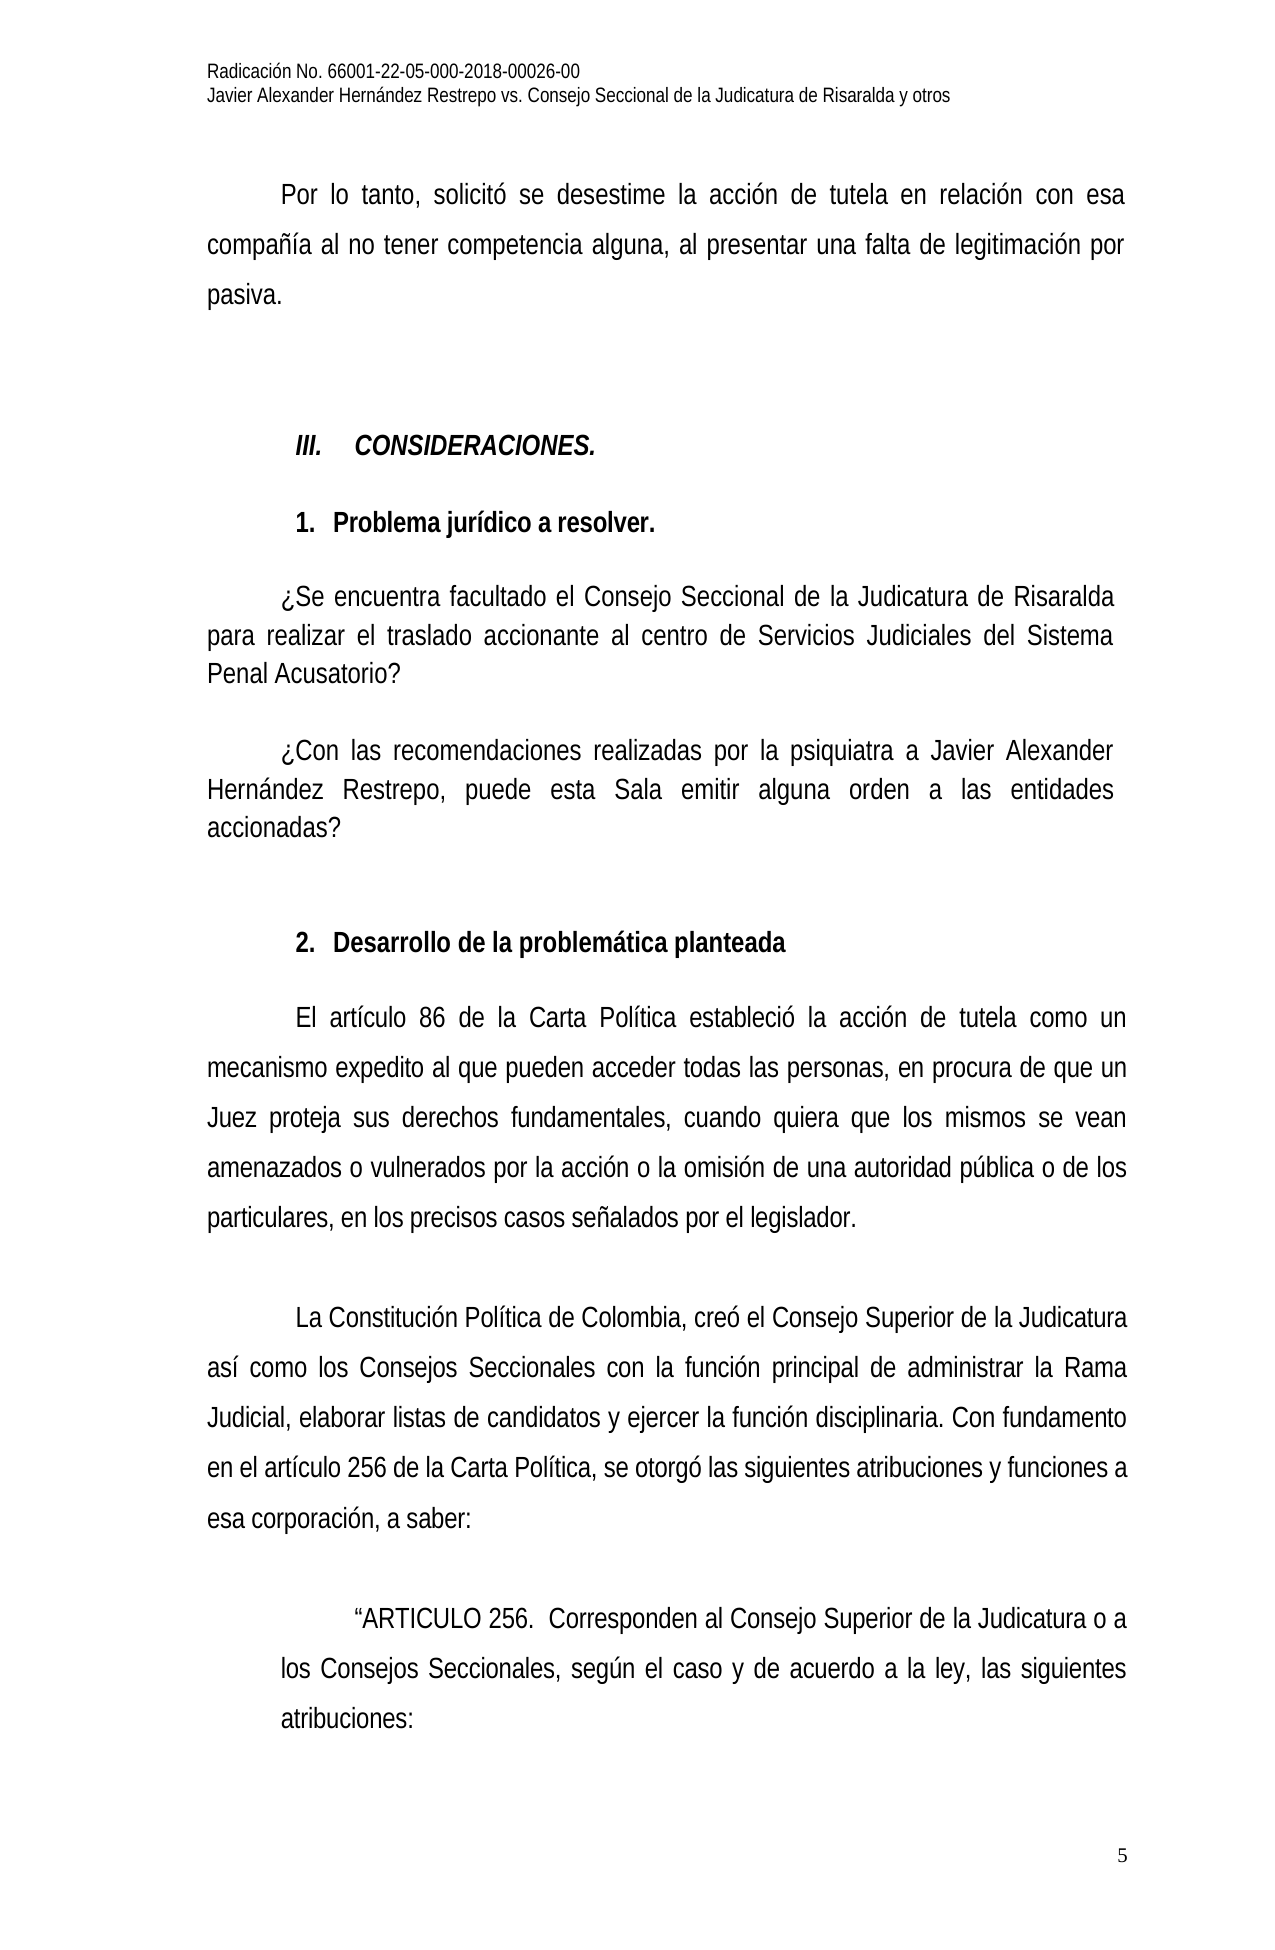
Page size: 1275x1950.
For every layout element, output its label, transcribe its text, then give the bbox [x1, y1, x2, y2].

list CONSIDERACIONES. [295, 428, 1127, 461]
text La Constitución Política de Colombia, creó el Consejo Superior de la Judicatura así como los Consejos Seccionales con la función principal de administrar la Rama Judicial, elaborar listas de candidatos y ejercer la función disciplinaria. Con fundamento en el artículo 256 de la Carta Política, se otorgó las siguientes atribuciones y funciones a esa corporación, a saber: [207, 1300, 1128, 1534]
text ¿Con las recomendaciones realizadas por la psiquiatra a Javier Alexander Hernández Restrepo, puede esta Sala emitir alguna orden a las entidades accionadas? [207, 733, 1116, 844]
text ¿Se encuentra facultado el Consejo Seccional de la Judicatura de Risaralda para realizar el traslado accionante al centro de Servicios Judiciales del Sistema Penal Acusatorio? [207, 579, 1116, 690]
text El artículo 86 de la Carta Política estableció la acción de tutela como un mecanismo expedito al que pueden acceder todas las personas, en procura de que un Juez proteja sus derechos fundamentales, cuando quiera que los mismos se vean amenazados o vulnerados por la acción o la omisión de una autoridad pública o de los particulares, en los precisos casos señalados por el legislador. [207, 1000, 1128, 1233]
text “ARTICULO 256. Corresponden al Consejo Superior de la Judicatura o a los Consejos Seccionales, según el caso y de acuerdo a la ley, las siguientes atribuciones: [281, 1601, 1128, 1734]
list Desarrollo de la problemática planteada [295, 926, 1127, 959]
text Por lo tanto, solicitó se desestime la acción de tutela en relación con esa compañía al no tener competencia alguna, al presentar una falta de legitimación por pasiva. [207, 177, 1127, 311]
list Problema jurídico a resolver. [295, 505, 1128, 539]
